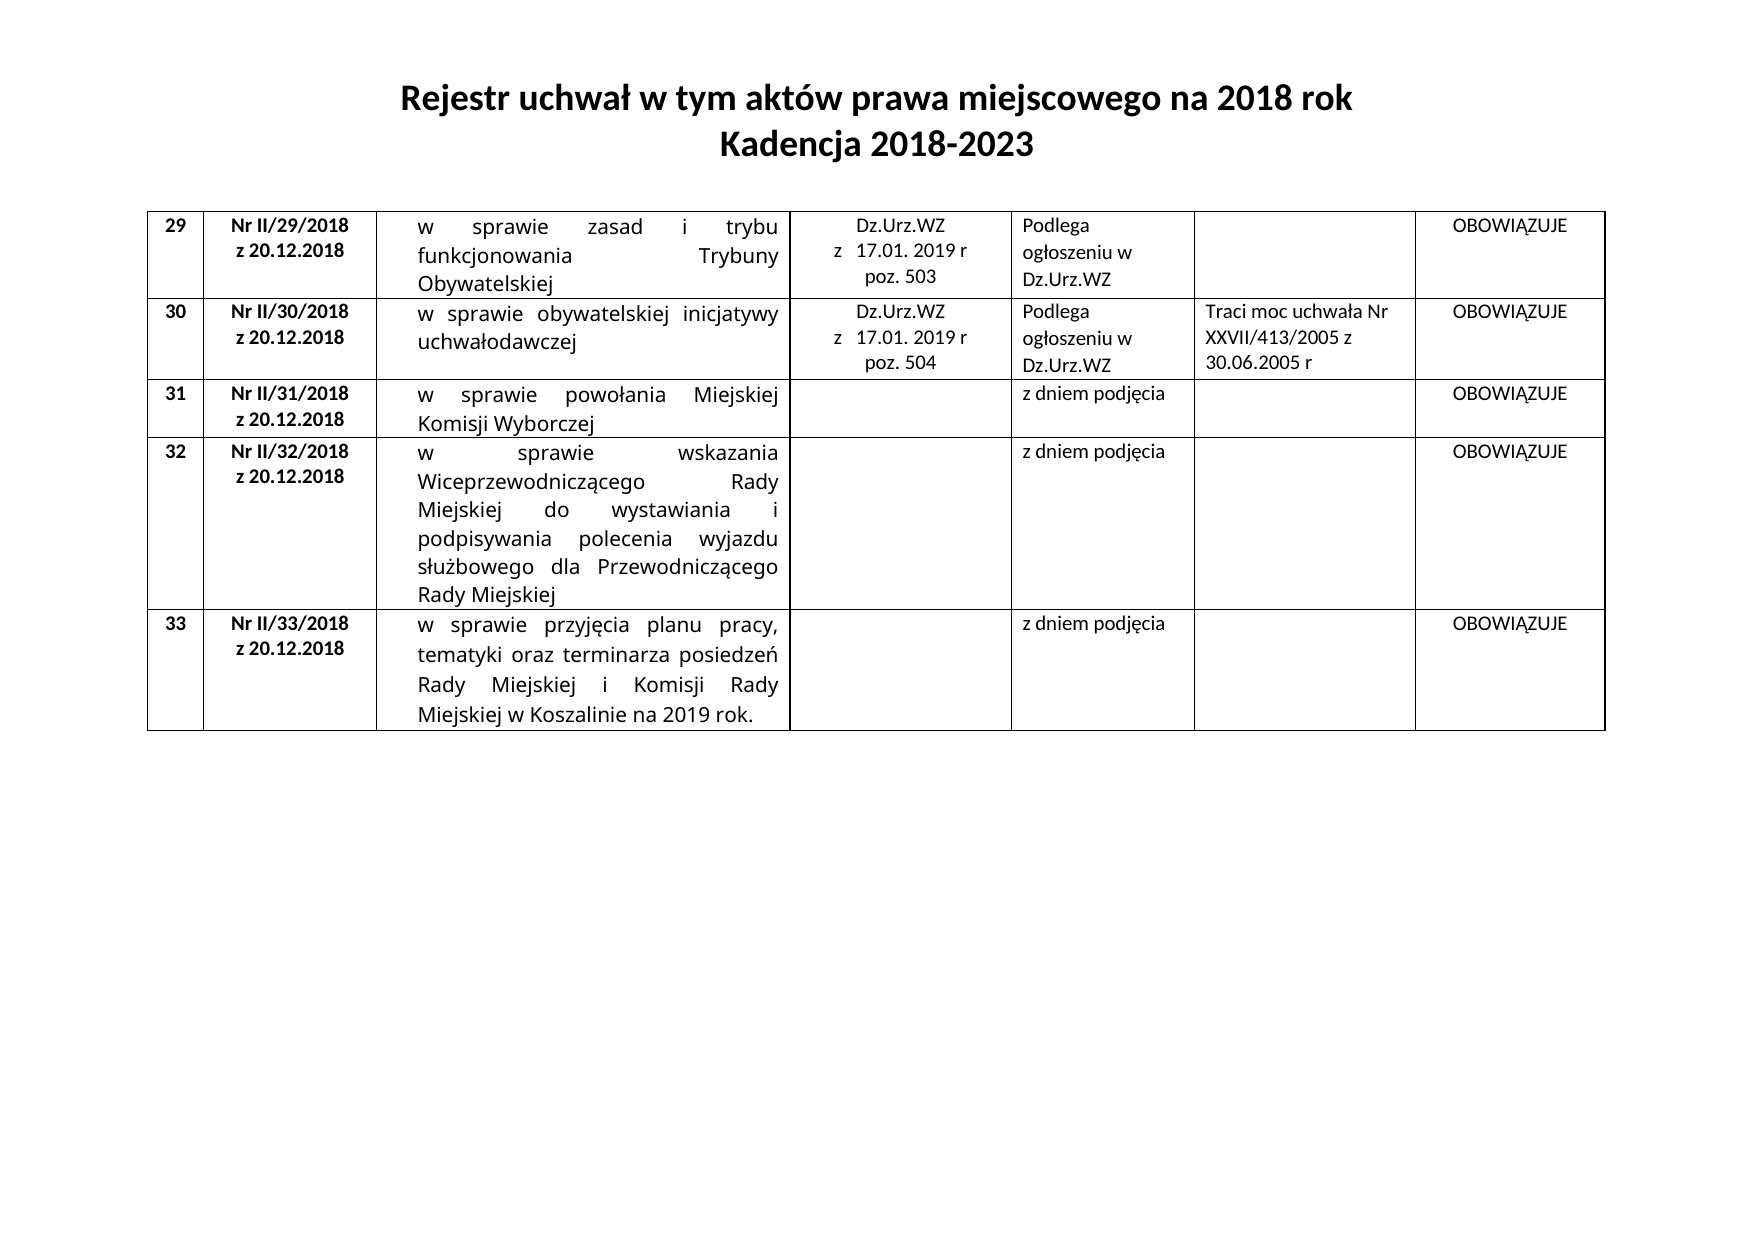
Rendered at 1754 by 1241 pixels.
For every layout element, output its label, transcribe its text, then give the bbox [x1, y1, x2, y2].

table_cell OBOWIĄZUJE [1416, 438, 1604, 609]
table_cell 30 [148, 299, 203, 379]
table_cell 33 [148, 610, 203, 730]
table_cell Dz.Urz.WZ z 17.01. 2019 r poz. 503 [791, 212, 1011, 298]
table_cell Nr II/33/2018 z 20.12.2018 [204, 610, 376, 730]
table_cell w sprawie obywatelskiej inicjatywy uchwałodawczej [377, 299, 789, 379]
table_cell w sprawie powołania Miejskiej Komisji Wyborczej [377, 380, 789, 437]
table_cell Nr II/29/2018 z 20.12.2018 [204, 212, 376, 298]
table_cell [791, 610, 1011, 730]
table_cell Dz.Urz.WZ z 17.01. 2019 r poz. 504 [791, 299, 1011, 379]
table_cell OBOWIĄZUJE [1416, 380, 1604, 437]
table_cell w sprawie przyjęcia planu pracy, tematyki oraz terminarza posiedzeń Rady Miejskiej i Komisji Rady Miejskiej w Koszalinie na 2019 rok. [377, 610, 789, 730]
table_cell Podlega ogłoszeniu w Dz.Urz.WZ [1012, 212, 1194, 298]
table_cell z dniem podjęcia [1012, 380, 1194, 437]
table_cell [1195, 380, 1415, 437]
table_cell OBOWIĄZUJE [1416, 610, 1604, 730]
table_cell Podlega ogłoszeniu w Dz.Urz.WZ [1012, 299, 1194, 379]
table_cell [1195, 212, 1415, 298]
table_cell OBOWIĄZUJE [1416, 212, 1604, 298]
table_cell [791, 380, 1011, 437]
table_cell [1195, 610, 1415, 730]
table_cell 31 [148, 380, 203, 437]
table_cell Nr II/30/2018 z 20.12.2018 [204, 299, 376, 379]
table_cell w sprawie zasad i trybu funkcjonowania Trybuny Obywatelskiej [377, 212, 789, 298]
table_cell Traci moc uchwała Nr XXVII/413/2005 z 30.06.2005 r [1195, 299, 1415, 379]
table_cell [1195, 438, 1415, 609]
table_cell Nr II/32/2018 z 20.12.2018 [204, 438, 376, 609]
table_cell [791, 438, 1011, 609]
table_cell 29 [148, 212, 203, 298]
table_cell z dniem podjęcia [1012, 438, 1194, 609]
table_cell 32 [148, 438, 203, 609]
table_cell w sprawie wskazania Wiceprzewodniczącego Rady Miejskiej do wystawiania i podpisywania polecenia wyjazdu służbowego dla Przewodniczącego Rady Miejskiej [377, 438, 789, 609]
table_cell z dniem podjęcia [1012, 610, 1194, 730]
table_cell Nr II/31/2018 z 20.12.2018 [204, 380, 376, 437]
table_cell OBOWIĄZUJE [1416, 299, 1604, 379]
